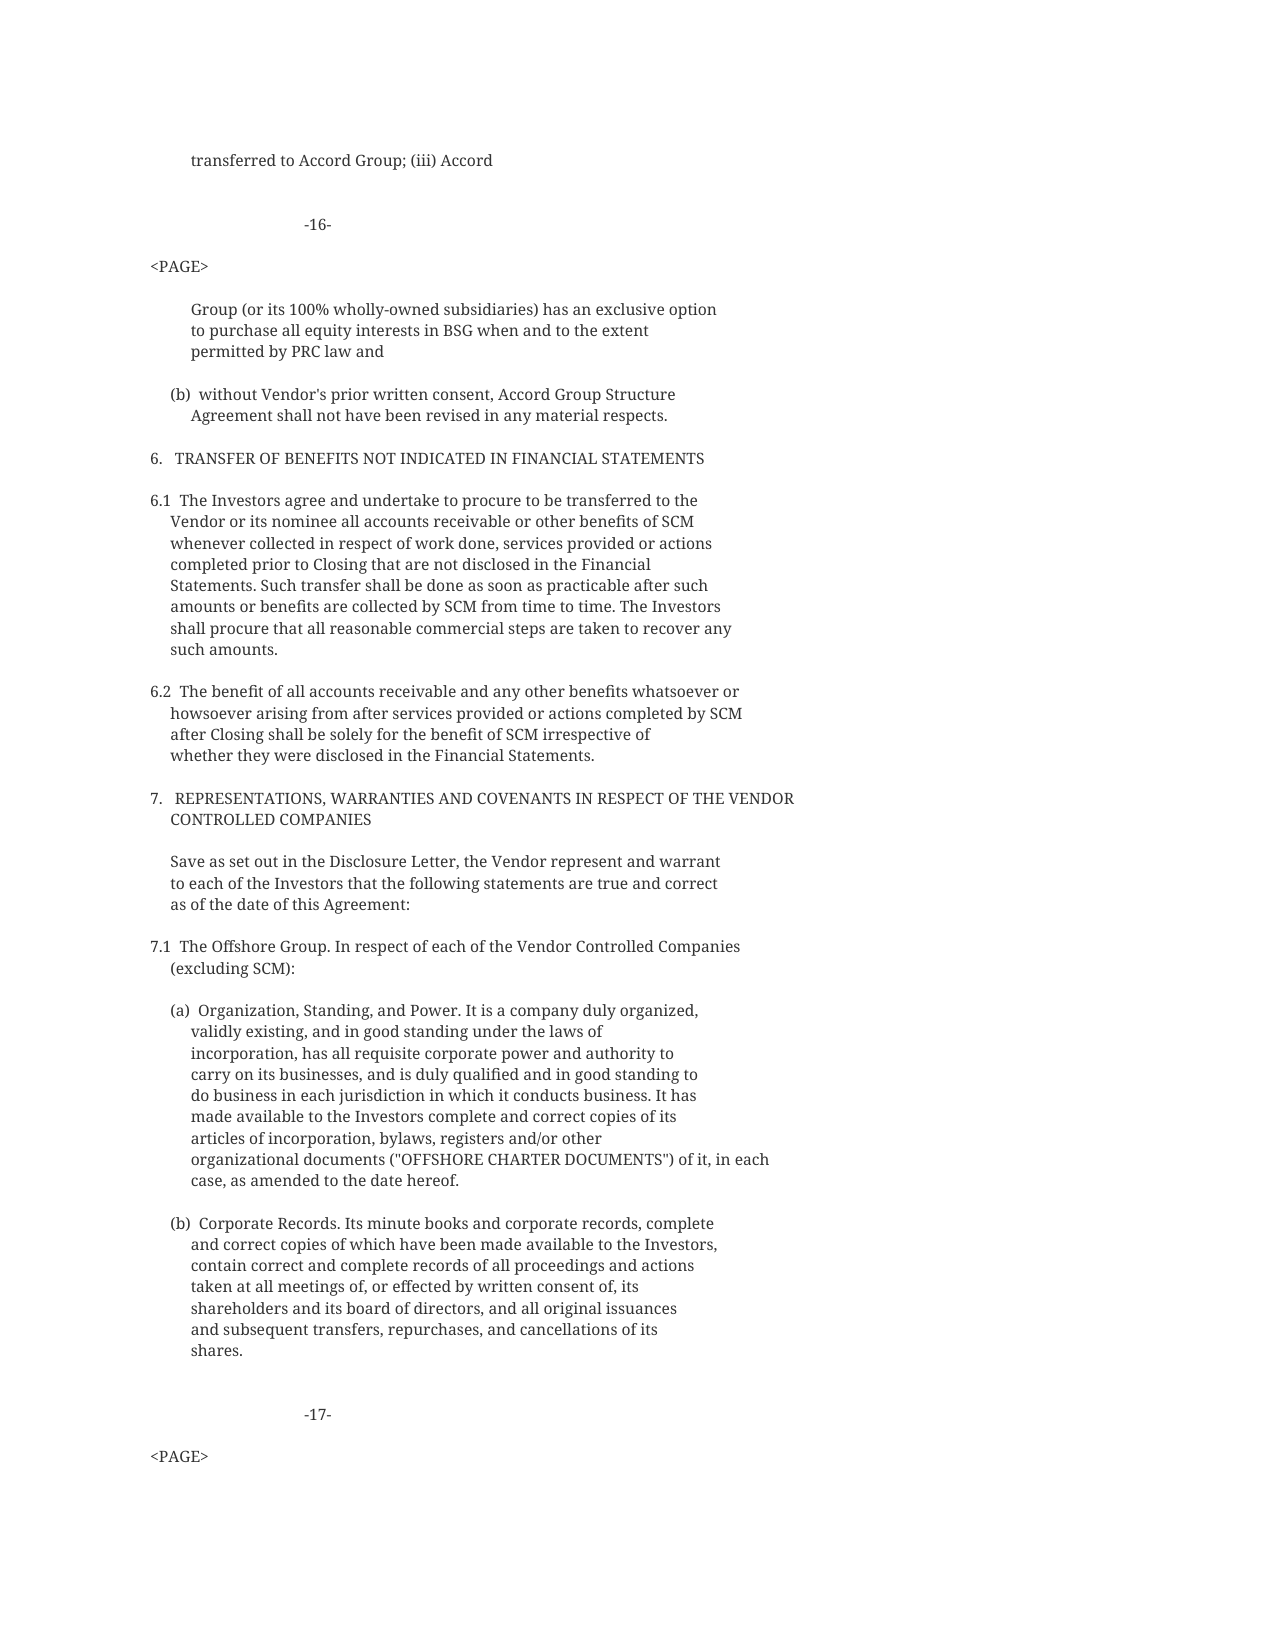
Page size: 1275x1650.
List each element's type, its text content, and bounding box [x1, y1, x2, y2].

text -16- [150, 214, 844, 235]
text whenever collected in respect of work done, services provided or actions [150, 532, 844, 554]
text <PAGE> [150, 256, 844, 277]
text (excluding SCM): [150, 957, 844, 979]
text whether they were disclosed in the Financial Statements. [150, 745, 844, 766]
text 6.1 The Investors agree and undertake to procure to be transferred to the [150, 490, 844, 511]
text 7.1 The Offshore Group. In respect of each of the Vendor Controlled Companies [150, 936, 844, 957]
text howsoever arising from after services provided or actions completed by SCM [150, 702, 844, 724]
text and subsequent transfers, repurchases, and cancellations of its [150, 1319, 844, 1340]
text contain correct and complete records of all proceedings and actions [150, 1255, 844, 1276]
text Vendor or its nominee all accounts receivable or other benefits of SCM [150, 511, 844, 532]
text to each of the Investors that the following statements are true and correct [150, 872, 844, 894]
text -17- [150, 1404, 844, 1425]
text (b) without Vendor's prior written consent, Accord Group Structure [150, 384, 844, 405]
text shares. [150, 1340, 844, 1361]
text (a) Organization, Standing, and Power. It is a company duly organized, [150, 1000, 844, 1021]
text as of the date of this Agreement: [150, 894, 844, 915]
text and correct copies of which have been made available to the Investors, [150, 1234, 844, 1255]
text Save as set out in the Disclosure Letter, the Vendor represent and warrant [150, 851, 844, 872]
text case, as amended to the date hereof. [150, 1170, 844, 1191]
text Statements. Such transfer shall be done as soon as practicable after such [150, 575, 844, 596]
text permitted by PRC law and [150, 341, 844, 362]
text amounts or benefits are collected by SCM from time to time. The Investors [150, 596, 844, 617]
text 6.2 The benefit of all accounts receivable and any other benefits whatsoever or [150, 681, 844, 702]
text made available to the Investors complete and correct copies of its [150, 1106, 844, 1127]
text shall procure that all reasonable commercial steps are taken to recover any [150, 617, 844, 639]
text transferred to Accord Group; (iii) Accord [150, 150, 844, 171]
text articles of incorporation, bylaws, registers and/or other [150, 1127, 844, 1149]
text to purchase all equity interests in BSG when and to the extent [150, 320, 844, 341]
text 7. REPRESENTATIONS, WARRANTIES AND COVENANTS IN RESPECT OF THE VENDOR [150, 787, 844, 809]
text carry on its businesses, and is duly qualified and in good standing to [150, 1064, 844, 1085]
text shareholders and its board of directors, and all original issuances [150, 1297, 844, 1319]
text <PAGE> [150, 1446, 844, 1467]
text completed prior to Closing that are not disclosed in the Financial [150, 554, 844, 575]
text (b) Corporate Records. Its minute books and corporate records, complete [150, 1212, 844, 1234]
text after Closing shall be solely for the benefit of SCM irrespective of [150, 724, 844, 745]
text Agreement shall not have been revised in any material respects. [150, 405, 844, 426]
text CONTROLLED COMPANIES [150, 809, 844, 830]
text 6. TRANSFER OF BENEFITS NOT INDICATED IN FINANCIAL STATEMENTS [150, 447, 844, 469]
text validly existing, and in good standing under the laws of [150, 1021, 844, 1042]
text Group (or its 100% wholly-owned subsidiaries) has an exclusive option [150, 299, 844, 320]
text do business in each jurisdiction in which it conducts business. It has [150, 1085, 844, 1106]
text such amounts. [150, 639, 844, 660]
text taken at all meetings of, or effected by written consent of, its [150, 1276, 844, 1297]
text incorporation, has all requisite corporate power and authority to [150, 1042, 844, 1064]
text organizational documents ("OFFSHORE CHARTER DOCUMENTS") of it, in each [150, 1149, 844, 1170]
